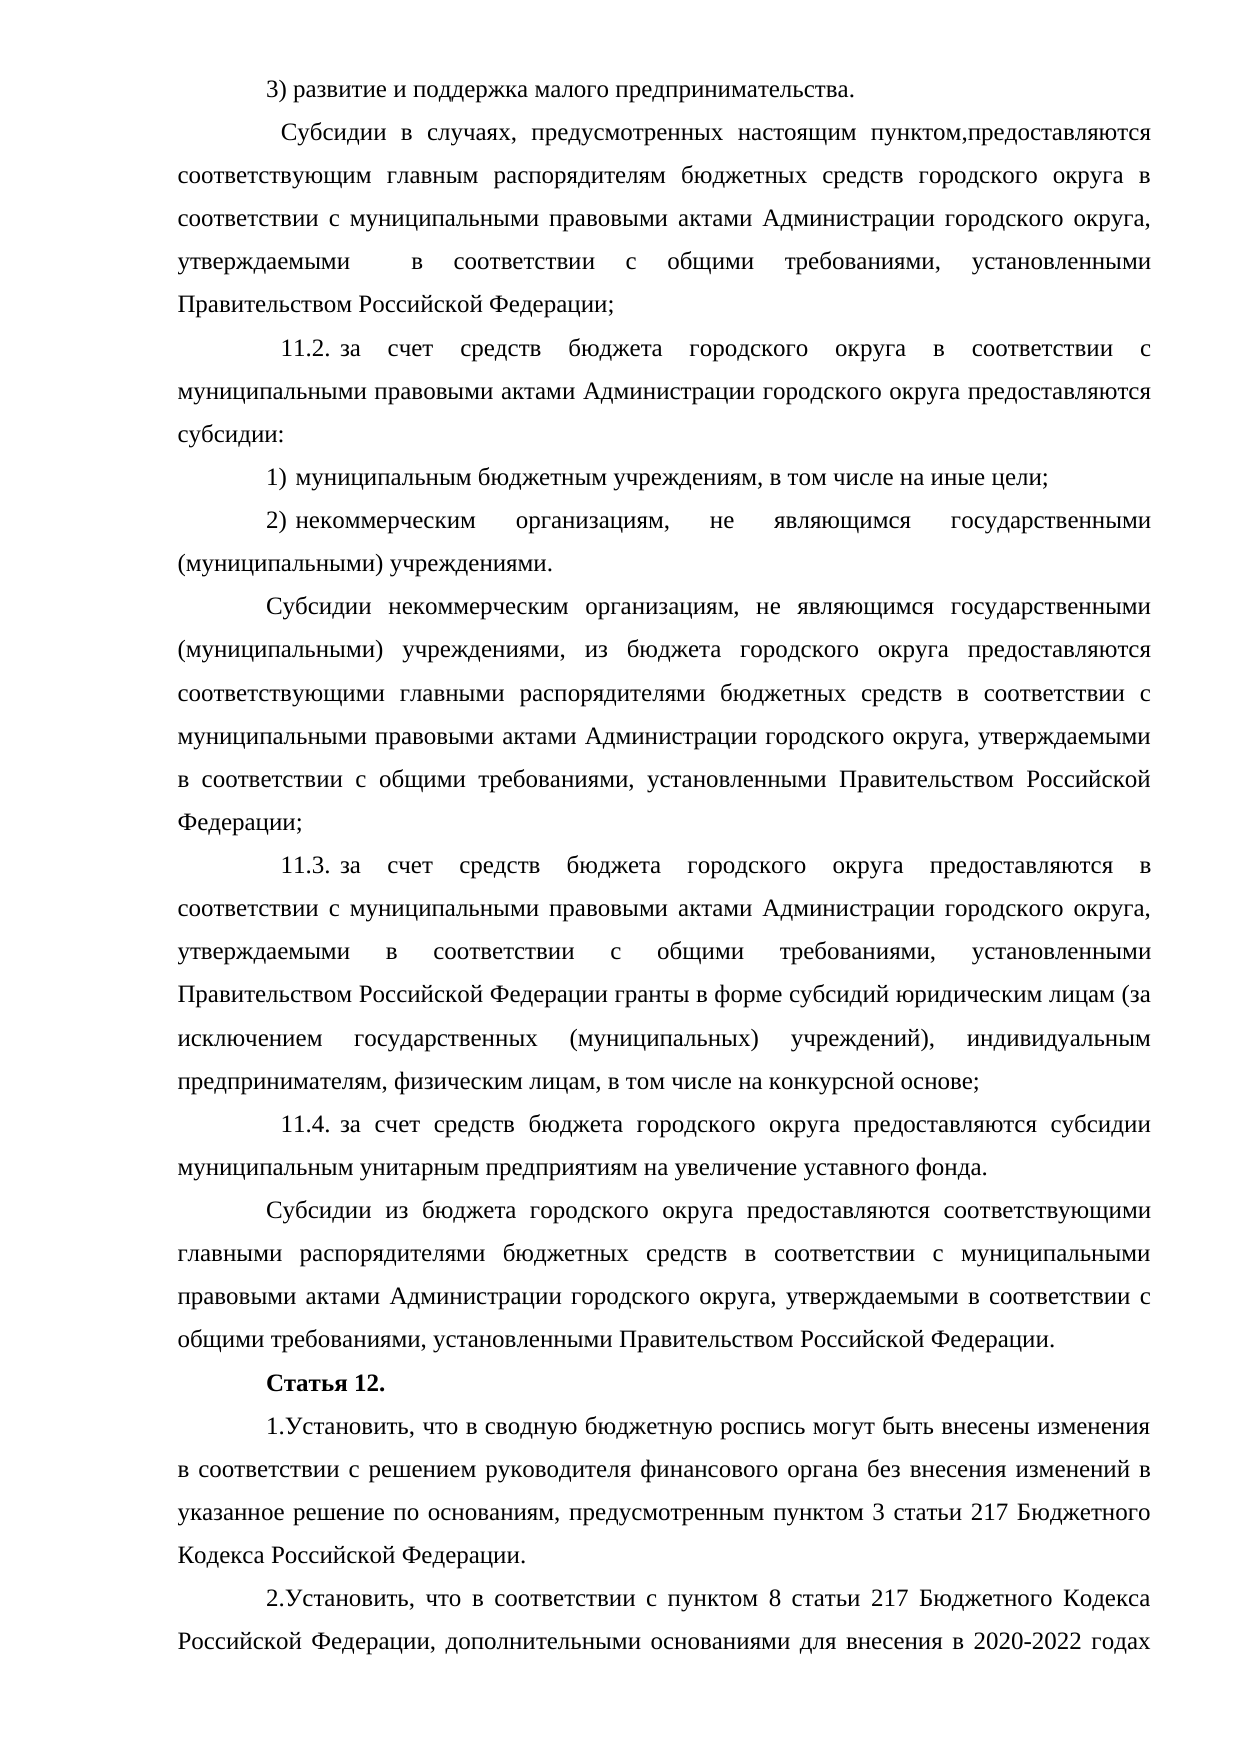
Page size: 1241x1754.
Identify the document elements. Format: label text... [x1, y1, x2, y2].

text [177, 1583, 1152, 1655]
text 3) развитие и поддержка малого предпринимательства. [177, 74, 1152, 103]
text Статья 12. [177, 1368, 1152, 1396]
list за счет средств бюджета городского округа предоставляются субсидии муниципальным унитарным предприятиям на увеличение уставного фонда. [177, 1109, 1152, 1181]
text Субсидии в случаях, предусмотренных настоящим пунктом,предоставляются соответствующим главным распорядителям бюджетных средств городского округа в соответствии с муниципальными правовыми актами Администрации городского округа, утверждаемыми в соответствии с общими требованиями, установленными Правительством Российской Федерации; [177, 117, 1152, 318]
list муниципальным бюджетным учреждениям, в том числе на иные цели; [177, 462, 1152, 491]
text 1.Установить, что в сводную бюджетную роспись могут быть внесены изменения в соответствии с решением руководителя финансового органа без внесения изменений в указанное решение по основаниям, предусмотренным пунктом 3 статьи 217 Бюджетного Кодекса Российской Федерации. [177, 1411, 1152, 1569]
list Субсидии некоммерческим организациям, не являющимся государственными (муниципальными) учреждениями, из бюджета городского округа предоставляются соответствующими главными распорядителями бюджетных средств в соответствии с муниципальными правовыми актами Администрации городского округа, утверждаемыми в соответствии с общими требованиями, установленными Правительством Российской Федерации; [177, 591, 1152, 836]
list некоммерческим организациям, не являющимся государственными (муниципальными) учреждениями. [177, 505, 1152, 577]
list за счет средств бюджета городского округа предоставляются в соответствии с муниципальными правовыми актами Администрации городского округа, утверждаемыми в соответствии с общими требованиями, установленными Правительством Российской Федерации гранты в форме субсидий юридическим лицам (за исключением государственных (муниципальных) учреждений), индивидуальным предпринимателям, физическим лицам, в том числе на конкурсной основе; [177, 850, 1152, 1094]
list Субсидии из бюджета городского округа предоставляются соответствующими главными распорядителями бюджетных средств в соответствии с муниципальными правовыми актами Администрации городского округа, утверждаемыми в соответствии с общими требованиями, установленными Правительством Российской Федерации. [177, 1195, 1152, 1353]
list за счет средств бюджета городского округа в соответствии с муниципальными правовыми актами Администрации городского округа предоставляются субсидии: [177, 333, 1152, 448]
